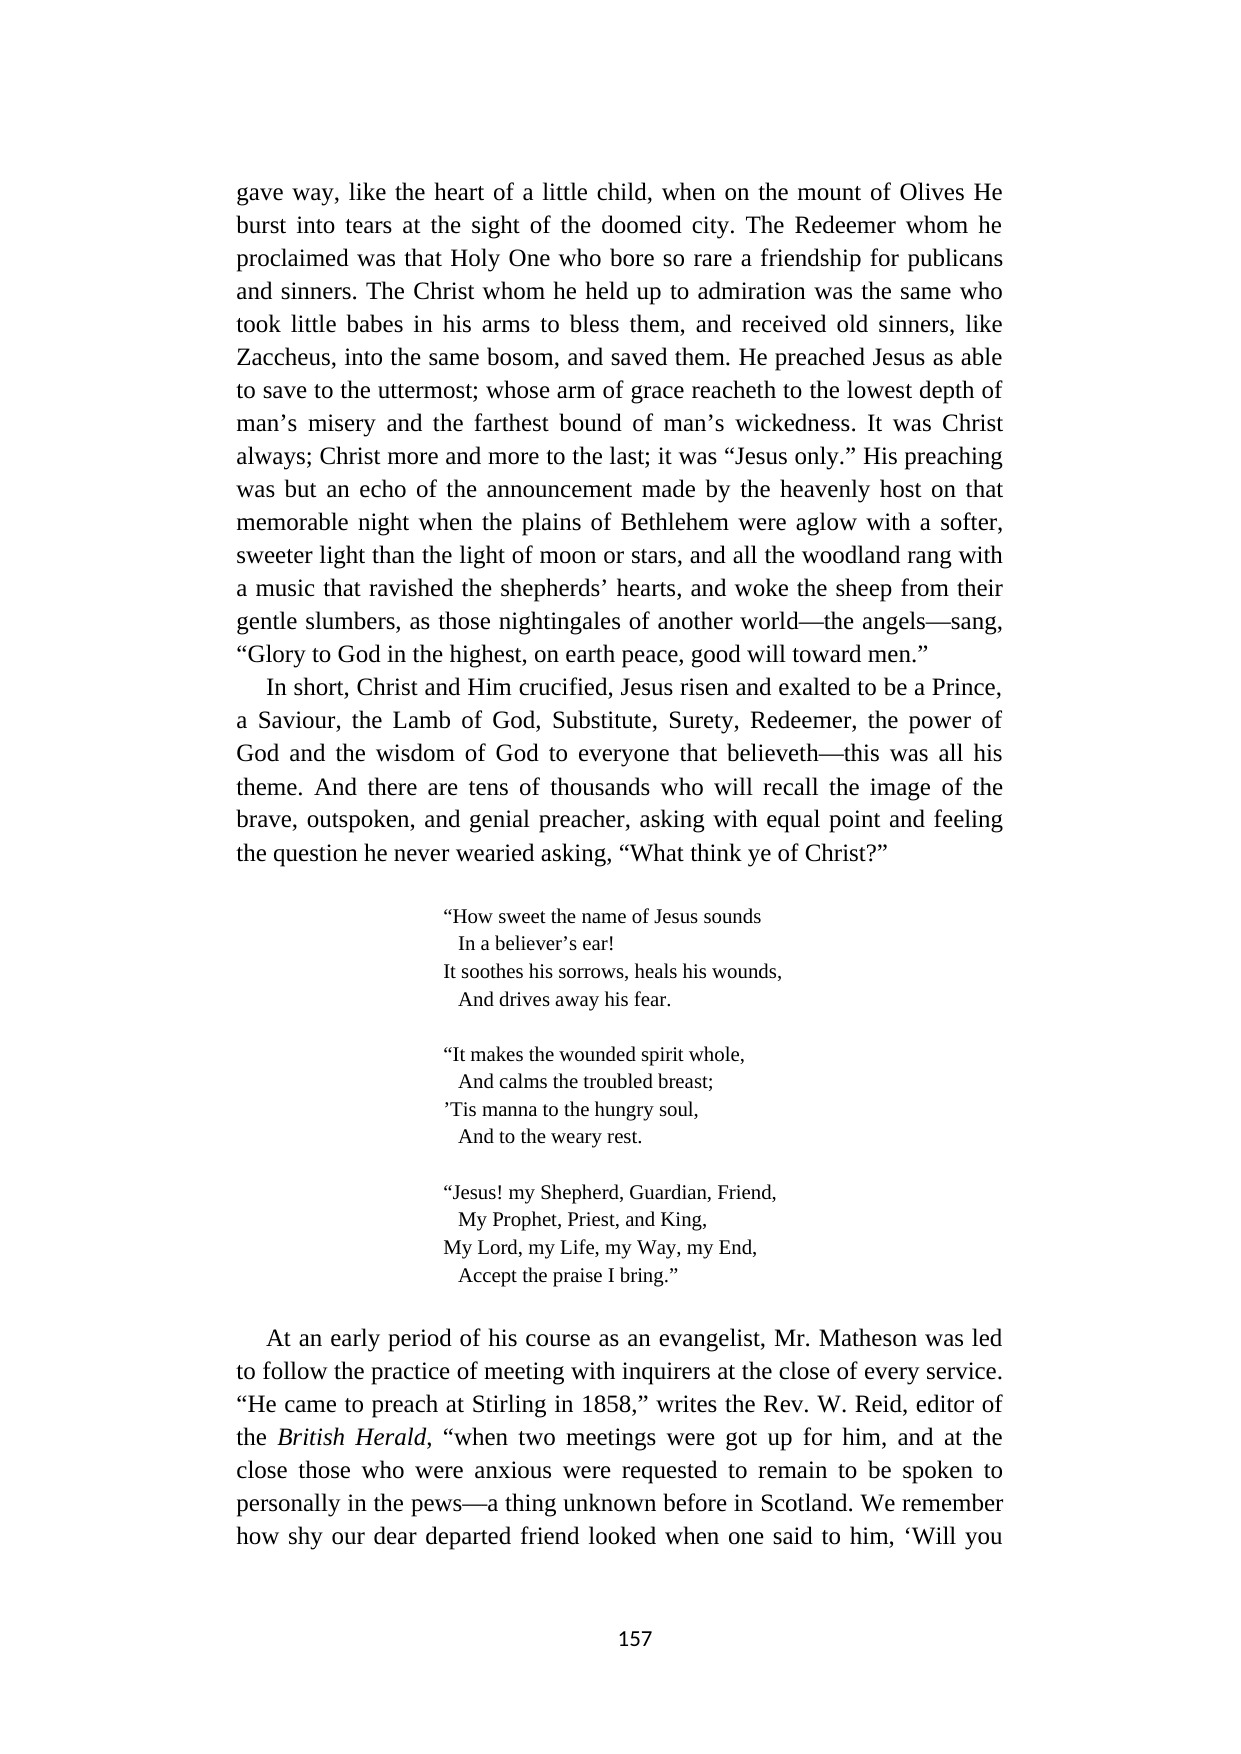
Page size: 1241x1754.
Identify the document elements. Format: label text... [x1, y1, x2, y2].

text ’Tis manna to the hungry soul, [236, 1097, 1004, 1121]
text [236, 177, 1004, 668]
text And to the weary rest. [236, 1124, 1004, 1148]
text And drives away his fear. [236, 986, 1004, 1011]
text “Jesus! my Shepherd, Guardian, Friend, [236, 1180, 1004, 1204]
text “It makes the wounded spirit whole, [236, 1042, 1004, 1066]
text It soothes his sorrows, heals his wounds, [236, 959, 1004, 983]
text Accept the praise I bring.” [236, 1262, 1004, 1287]
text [236, 1323, 1004, 1550]
text In a believer’s ear! [236, 931, 1004, 955]
text My Prophet, Priest, and King, [236, 1207, 1004, 1231]
text In short, Christ and Him crucified, Jesus risen and exalted to be a Prince, a Saviour, the Lamb of God, Substitute, Surety, Redeemer, the power of God and the wisdom of God to everyone that believeth—this was all his theme. And there are tens of thousands who will recall the image of the brave, outspoken, and genial preacher, asking with equal point and feeling the question he never wearied asking, “What think ye of Christ?” [236, 672, 1004, 866]
text “How sweet the name of Jesus sounds [236, 904, 1004, 928]
text My Lord, my Life, my Way, my End, [236, 1235, 1004, 1259]
text And calms the troubled breast; [236, 1069, 1004, 1093]
